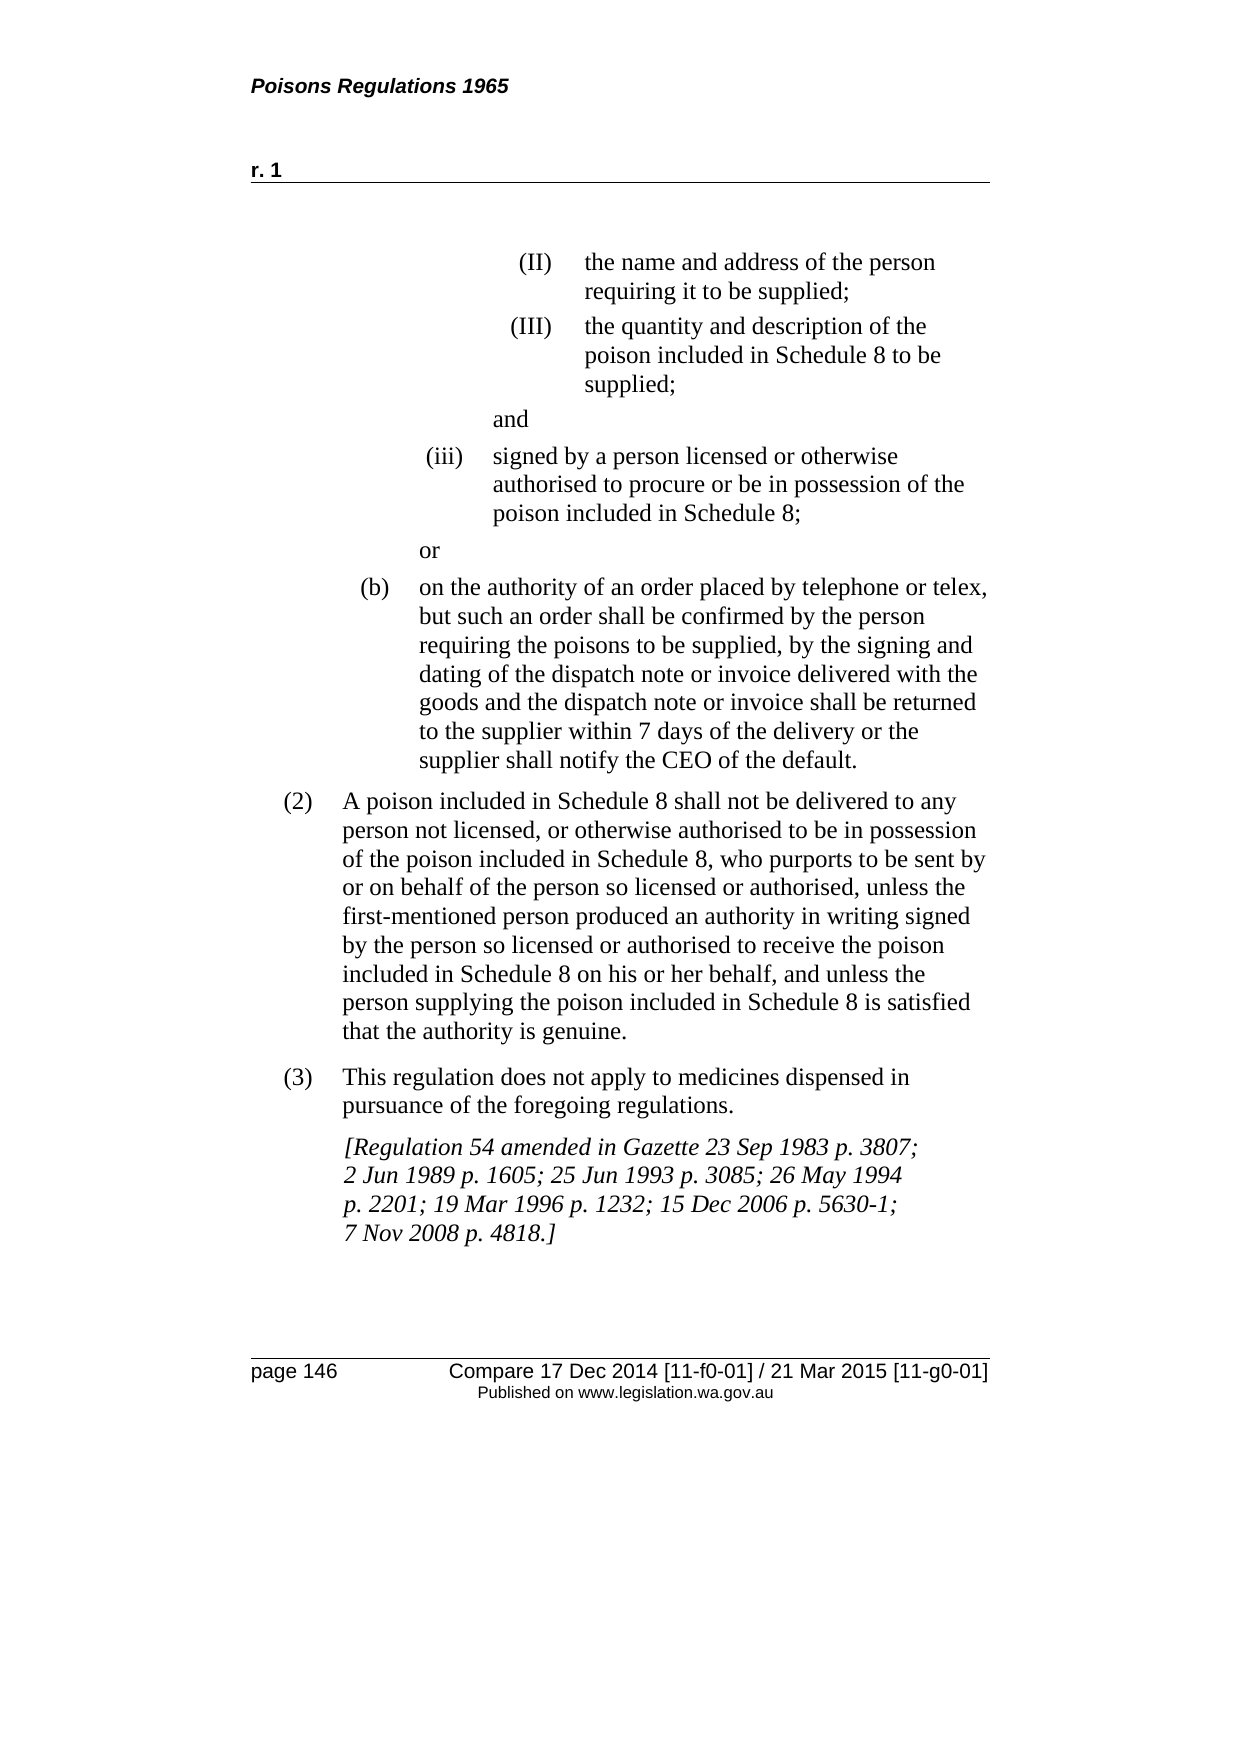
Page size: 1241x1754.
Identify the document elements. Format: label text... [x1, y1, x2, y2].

text [Regulation 54 amended in Gazette 23 Sep 1983 p. 3807; 2 Jun 1989 p. 1605; 25 Jun 1993 p. 3085; 26 May 1994 p. 2201; 19 Mar 1996 p. 1232; 15 Dec 2006 p. 5630-1; 7 Nov 2008 p. 4818.] [251, 1132, 990, 1247]
text (b) on the authority of an order placed by telephone or telex, but such an order shall be confirmed by the person requiring the poisons to be supplied, by the signing and dating of the dispatch note or invoice delivered with the goods and the dispatch note or invoice shall be returned to the supplier within 7 days of the delivery or the supplier shall notify the CEO of the default. [251, 572, 990, 774]
text (III) the quantity and description of the poison included in Schedule 8 to be supplied; [251, 311, 990, 397]
text (iii) signed by a person licensed or otherwise authorised to procure or be in possession of the poison included in Schedule 8; [251, 441, 990, 527]
text (2) A poison included in Schedule 8 shall not be delivered to any person not licensed, or otherwise authorised to be in possession of the poison included in Schedule 8, who purports to be sent by or on behalf of the person so licensed or authorised, unless the first-mentioned person produced an authority in writing signed by the person so licensed or authorised to receive the poison included in Schedule 8 on his or her behalf, and unless the person supplying the poison included in Schedule 8 is satisfied that the authority is genuine. [251, 786, 990, 1045]
text (II) the name and address of the person requiring it to be supplied; [251, 247, 990, 305]
text and [251, 404, 990, 432]
text or [251, 535, 990, 564]
text (3) This regulation does not apply to medicines dispensed in pursuance of the foregoing regulations. [251, 1062, 990, 1119]
